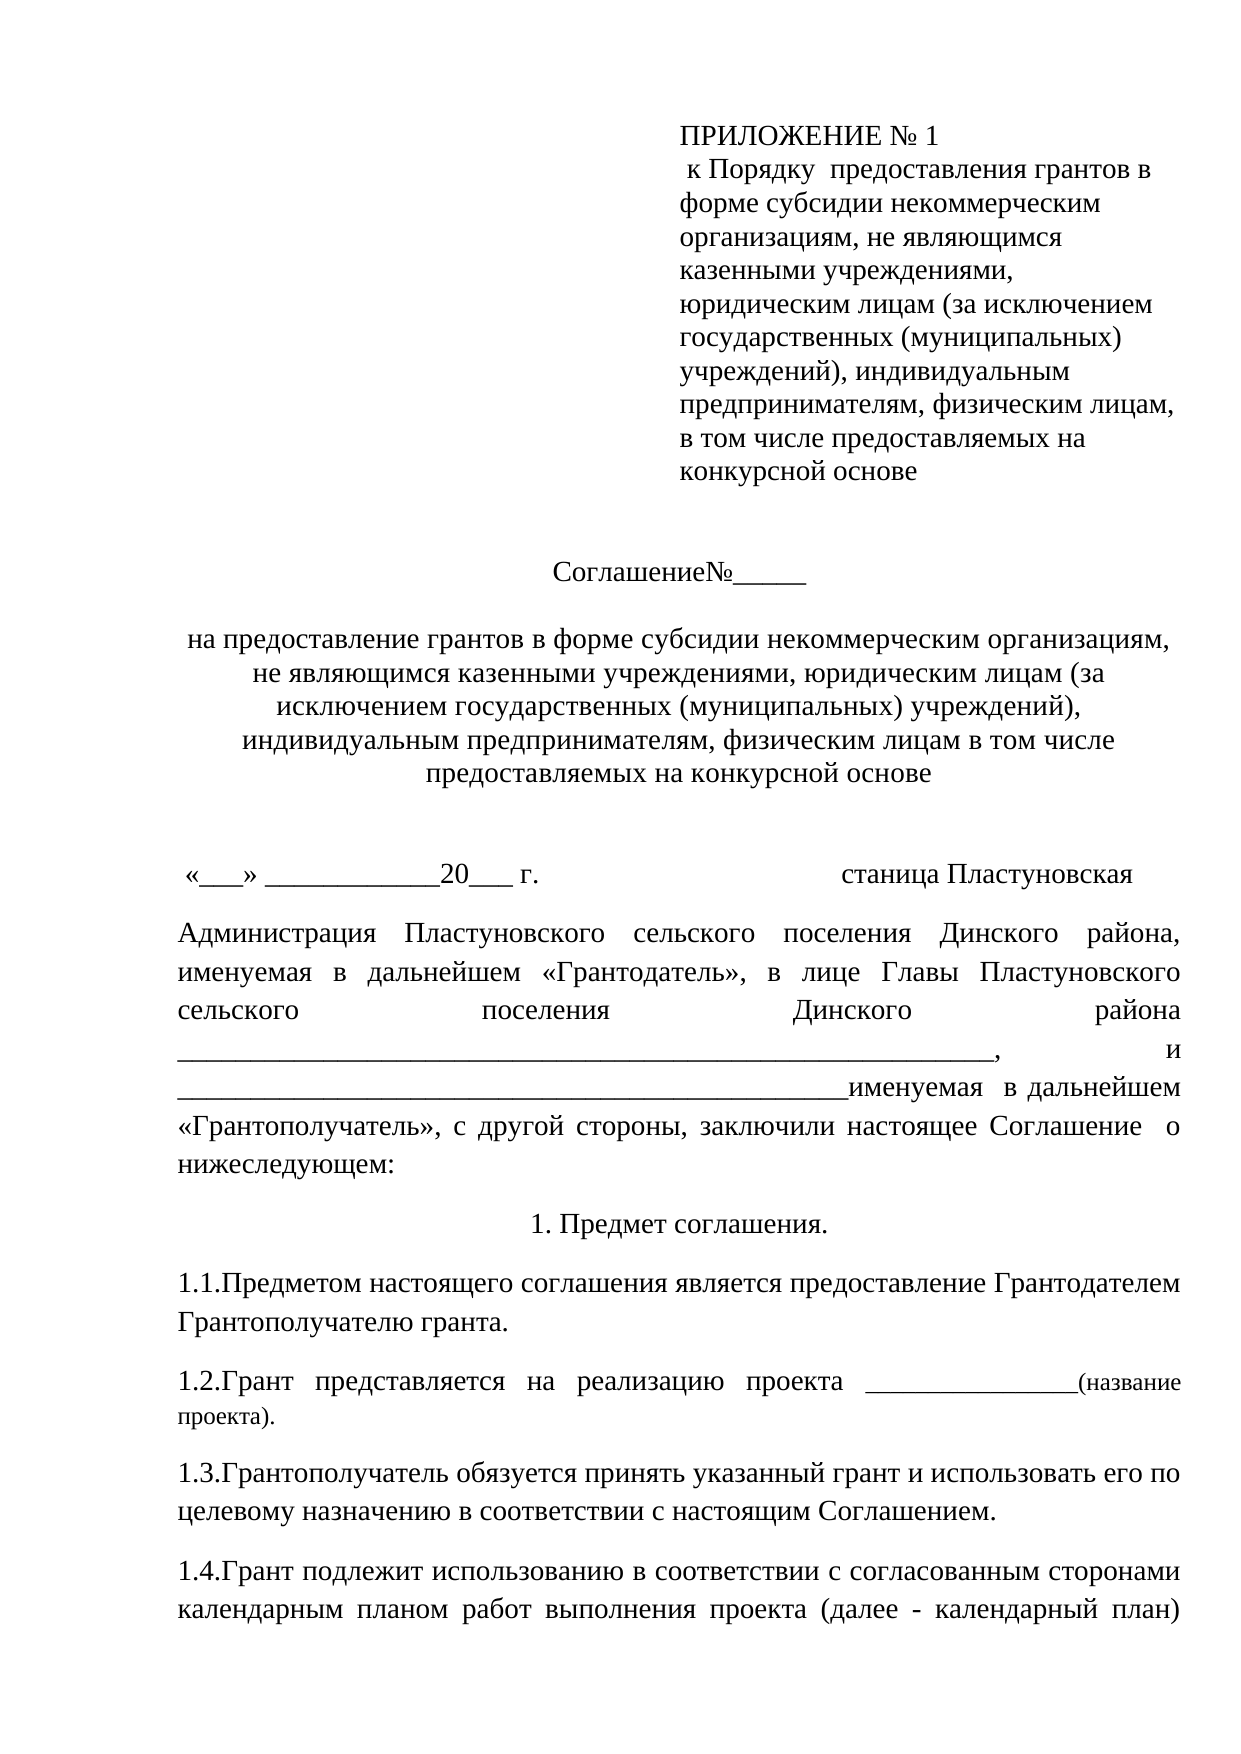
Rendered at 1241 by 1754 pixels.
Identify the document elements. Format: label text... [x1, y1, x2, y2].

text Администрация Пластуновского сельского поселения Динского района, именуемая в дальнейшем «Грантодатель», в лице Главы Пластуновского сельского поселения Динского района ________________________________________________________, и ______________________________________________именуемая в дальнейшем «Грантополучатель», с другой стороны, заключили настоящее Соглашение о нижеследующем: [177, 915, 1181, 1180]
text 1. Предмет соглашения. [177, 1206, 1181, 1239]
text Соглашение№_____ [177, 554, 1181, 588]
text ПРИЛОЖЕНИЕ № 1 [679, 118, 1181, 152]
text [177, 1553, 1181, 1625]
text «___» ____________20___ г. станица Пластуновская [177, 856, 1181, 889]
text 1.1.Предметом настоящего соглашения является предоставление Грантодателем Грантополучателю гранта. [177, 1265, 1181, 1337]
text к Порядку предоставления грантов в форме субсидии некоммерческим организациям, не являющимся казенными учреждениями, юридическим лицам (за исключением государственных (муниципальных) учреждений), индивидуальным предпринимателям, физическим лицам, в том числе предоставляемых на конкурсной основе [679, 152, 1181, 487]
text на предоставление грантов в форме субсидии некоммерческим организациям, не являющимся казенными учреждениями, юридическим лицам (за исключением государственных (муниципальных) учреждений), индивидуальным предпринимателям, физическим лицам в том числе предоставляемых на конкурсной основе [177, 621, 1181, 789]
text 1.3.Грантополучатель обязуется принять указанный грант и использовать его по целевому назначению в соответствии с настоящим Соглашением. [177, 1455, 1181, 1527]
text 1.2.Грант представляется на реализацию проекта _________________(название проекта). [177, 1363, 1181, 1430]
